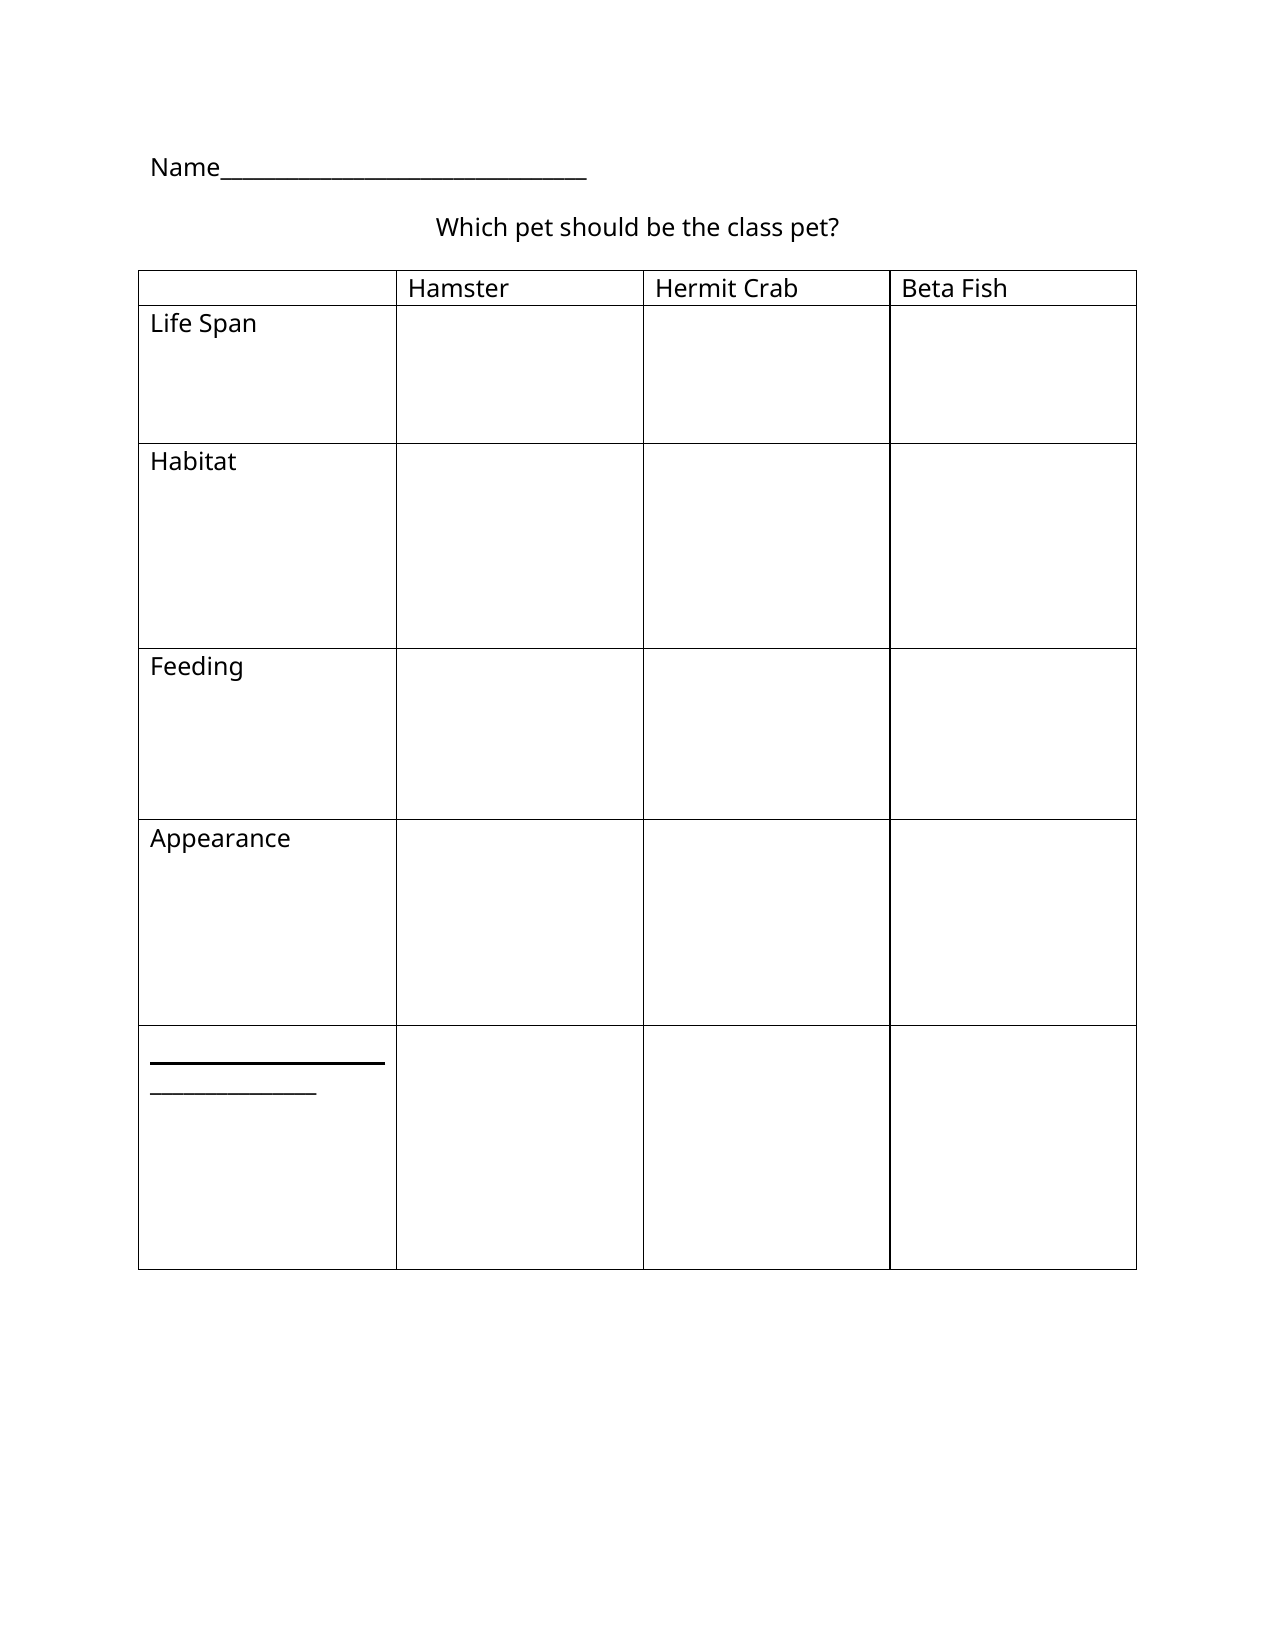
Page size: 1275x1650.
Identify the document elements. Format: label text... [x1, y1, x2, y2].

table_cell [891, 1026, 1136, 1269]
table_header Beta Fish [891, 271, 1136, 305]
table_cell [644, 306, 889, 442]
table_cell [891, 649, 1136, 819]
table_cell [644, 444, 889, 648]
table_cell Appearance [139, 820, 396, 1024]
text Name_________________________________ [150, 150, 1125, 184]
table_cell [644, 820, 889, 1024]
text Which pet should be the class pet? [150, 210, 1125, 244]
table_cell [397, 306, 643, 442]
table_cell [891, 306, 1136, 442]
table_cell [644, 1026, 889, 1269]
table_cell [891, 820, 1136, 1024]
table_cell Feeding [139, 649, 396, 819]
table_cell [891, 444, 1136, 648]
table_header Hermit Crab [644, 271, 889, 305]
table_header Hamster [397, 271, 643, 305]
table_cell Habitat [139, 444, 396, 648]
table_cell [397, 820, 643, 1024]
table_cell [397, 649, 643, 819]
table_cell [644, 649, 889, 819]
table_cell [397, 444, 643, 648]
table_cell [397, 1026, 643, 1269]
table_cell _______________ [139, 1026, 396, 1269]
table_cell Life Span [139, 306, 396, 442]
table_header [139, 271, 396, 305]
